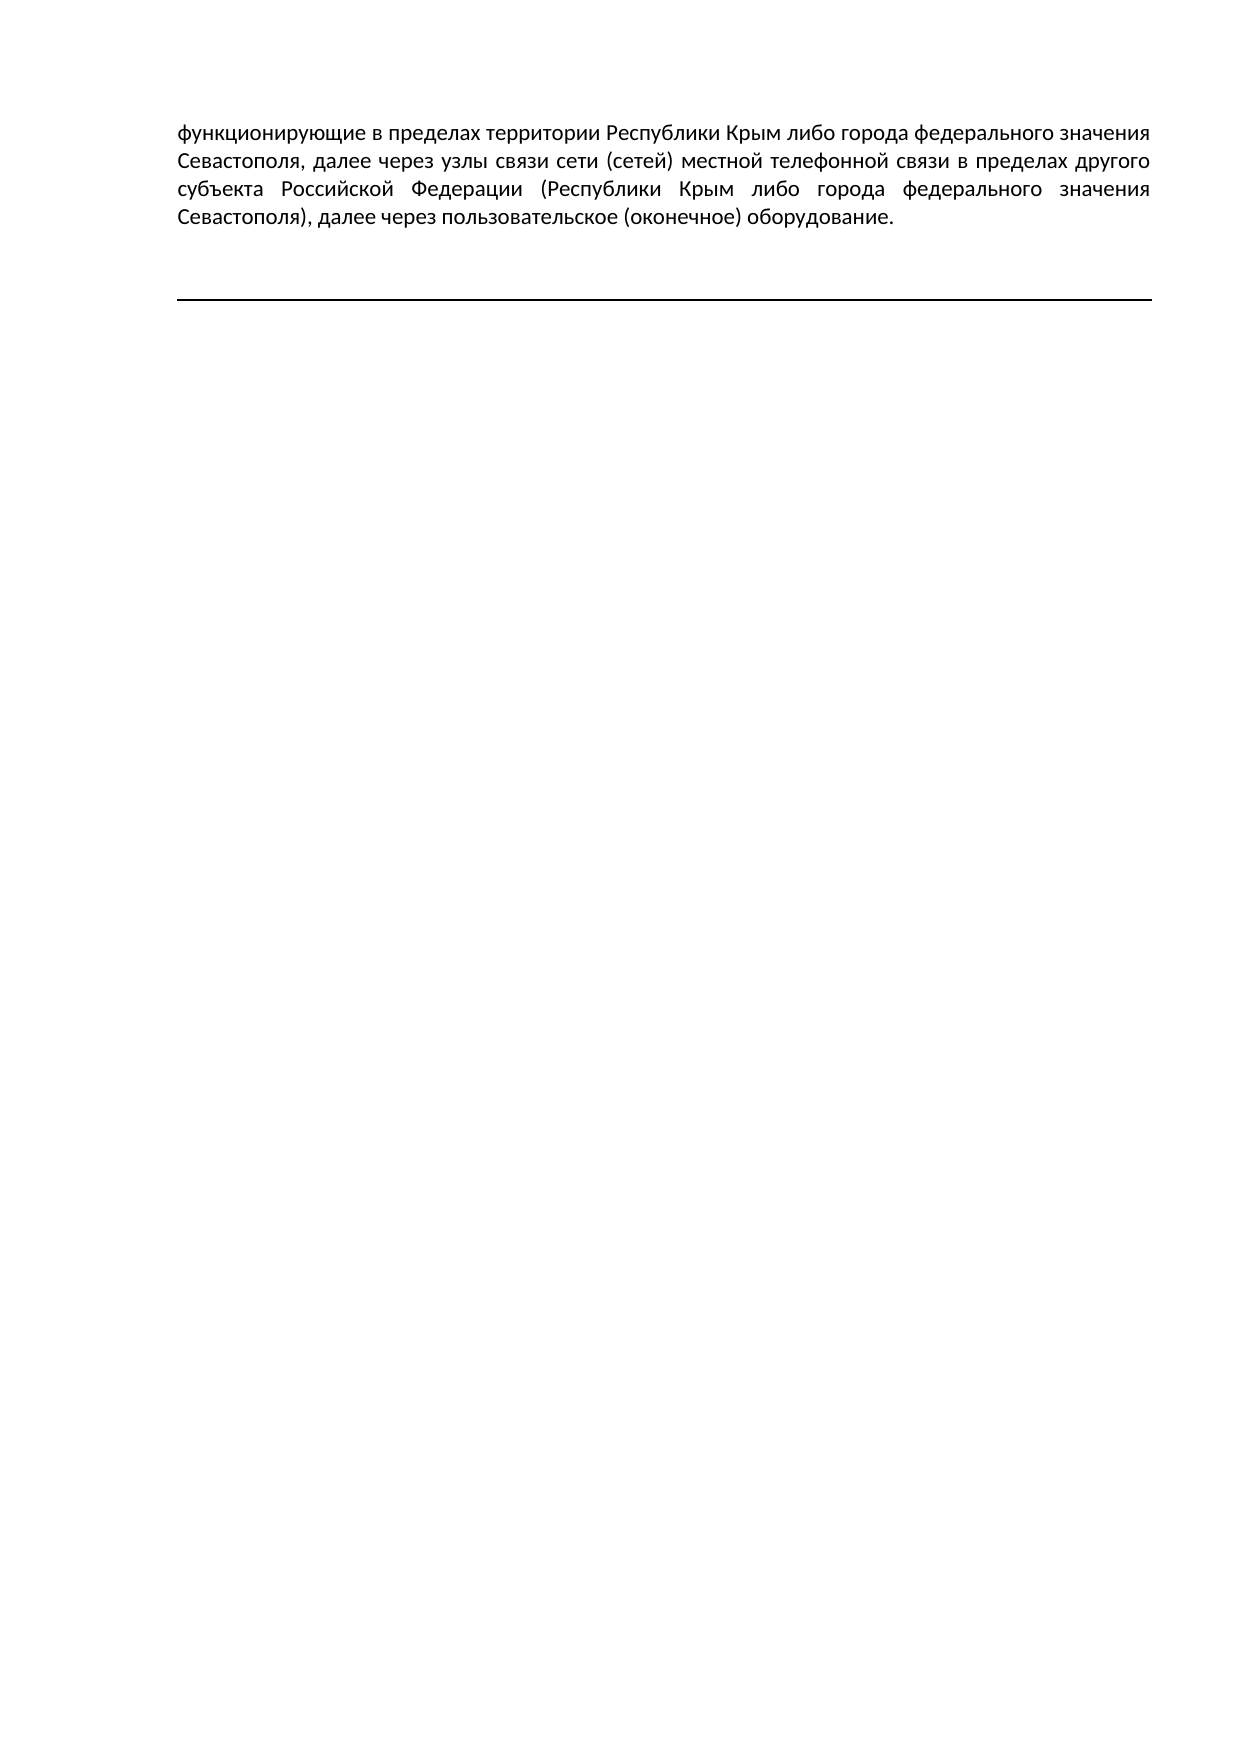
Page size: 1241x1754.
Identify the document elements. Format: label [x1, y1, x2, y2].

text [177, 118, 1152, 230]
